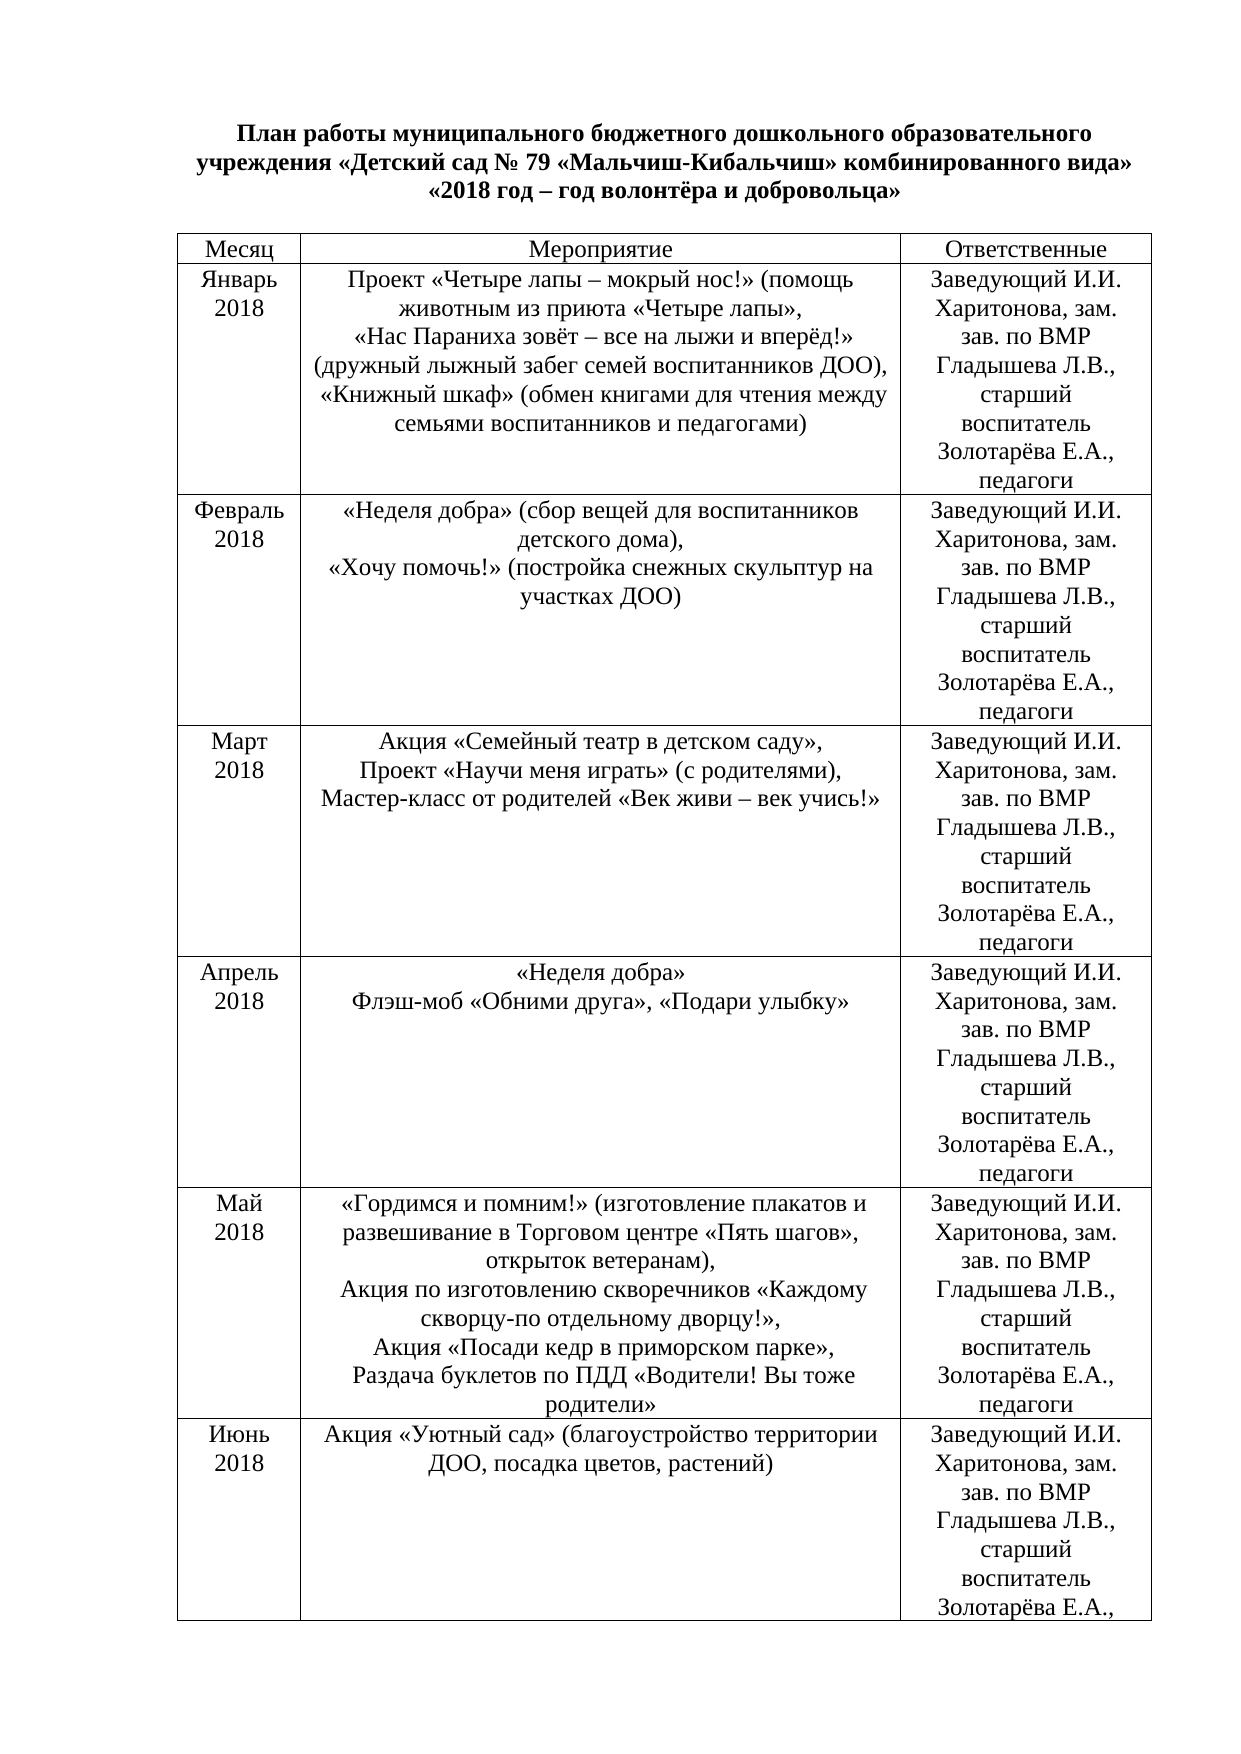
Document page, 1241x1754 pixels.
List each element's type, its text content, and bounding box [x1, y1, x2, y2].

table_cell Март 2018 [178, 726, 300, 956]
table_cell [901, 1419, 1151, 1620]
table_cell «Неделя добра» (сбор вещей для воспитанников детского дома), «Хочу помочь!» (постройка снежных скульптур на участках ДОО) [301, 495, 900, 725]
table_cell «Неделя добра» Флэш-моб «Обними друга», «Подари улыбку» [301, 957, 900, 1187]
table_cell Апрель 2018 [178, 957, 300, 1187]
table_header Ответственные [901, 234, 1151, 263]
table_cell Февраль 2018 [178, 495, 300, 725]
table_cell Проект «Четыре лапы – мокрый нос!» (помощь животным из приюта «Четыре лапы», «Нас Параниха зовёт – все на лыжи и вперёд!» (дружный лыжный забег семей воспитанников ДОО), «Книжный шкаф» (обмен книгами для чтения между семьями воспитанников и педагогами) [301, 264, 900, 494]
text «2018 год – год волонтёра и добровольца» [177, 176, 1152, 204]
table_header Мероприятие [301, 234, 900, 263]
table_cell Заведующий И.И. Харитонова, зам. зав. по ВМР Гладышева Л.В., старший воспитатель Золотарёва Е.А., педагоги [901, 264, 1151, 494]
table_cell Заведующий И.И. Харитонова, зам. зав. по ВМР Гладышева Л.В., старший воспитатель Золотарёва Е.А., педагоги [901, 1188, 1151, 1418]
table_cell Акция «Семейный театр в детском саду», Проект «Научи меня играть» (с родителями), Мастер-класс от родителей «Век живи – век учись!» [301, 726, 900, 956]
table_cell «Гордимся и помним!» (изготовление плакатов и развешивание в Торговом центре «Пять шагов», открыток ветеранам), Акция по изготовлению скворечников «Каждому скворцу-по отдельному дворцу!», Акция «Посади кедр в приморском парке», Раздача буклетов по ПДД «Водители! Вы тоже родители» [301, 1188, 900, 1418]
table_cell Январь 2018 [178, 264, 300, 494]
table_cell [301, 1419, 900, 1620]
table_header Месяц [178, 234, 300, 263]
text План работы муниципального бюджетного дошкольного образовательного учреждения «Детский сад № 79 «Мальчиш-Кибальчиш» комбинированного вида» [177, 118, 1152, 176]
table_cell Заведующий И.И. Харитонова, зам. зав. по ВМР Гладышева Л.В., старший воспитатель Золотарёва Е.А., педагоги [901, 495, 1151, 725]
table_cell Заведующий И.И. Харитонова, зам. зав. по ВМР Гладышева Л.В., старший воспитатель Золотарёва Е.А., педагоги [901, 726, 1151, 956]
table_cell Июнь 2018 [178, 1419, 300, 1620]
table_cell Май 2018 [178, 1188, 300, 1418]
table_cell Заведующий И.И. Харитонова, зам. зав. по ВМР Гладышева Л.В., старший воспитатель Золотарёва Е.А., педагоги [901, 957, 1151, 1187]
